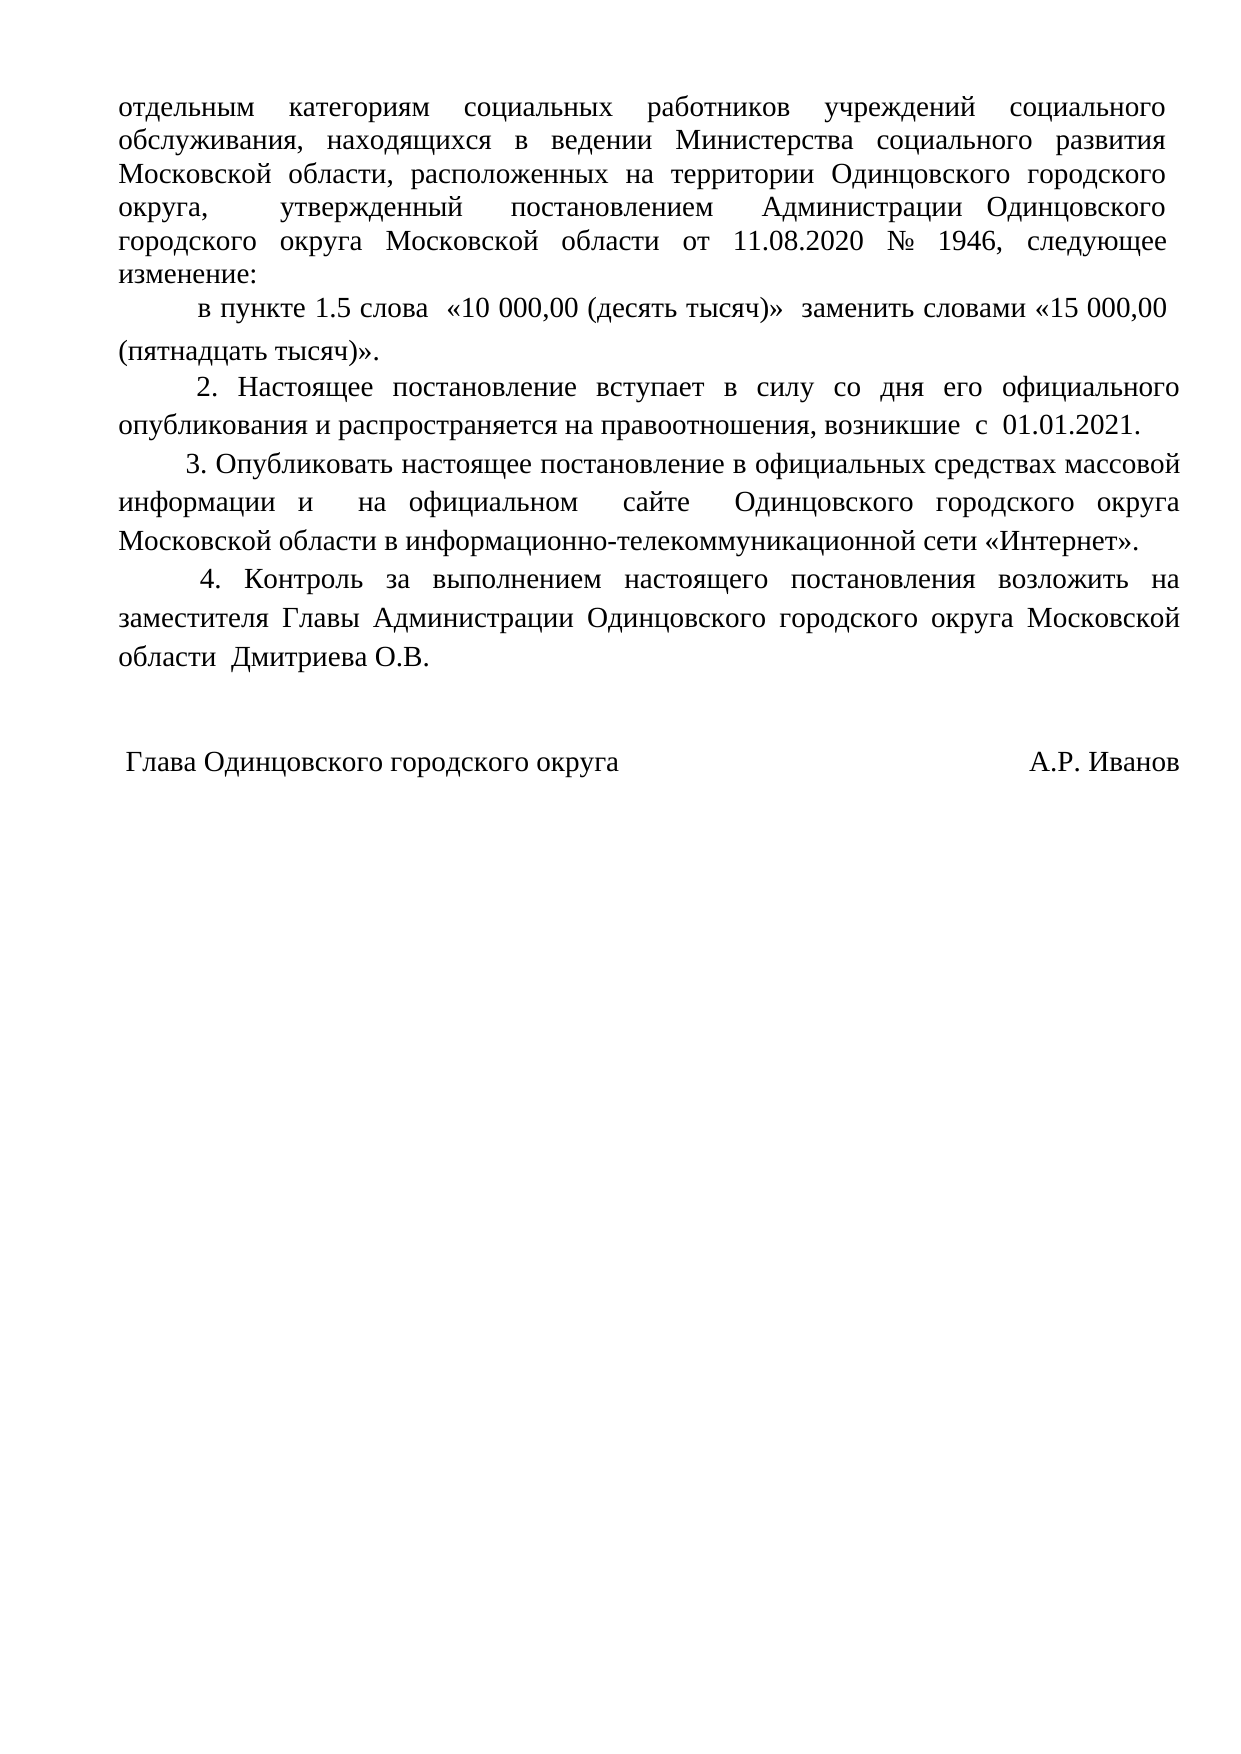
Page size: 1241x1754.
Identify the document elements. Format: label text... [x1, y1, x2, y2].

text 4. Контроль за выполнением настоящего постановления возложить на заместителя Главы Администрации Одинцовского городского округа Московской области Дмитриева О.В. [118, 562, 1181, 672]
text в пункте 1.5 слова «10 000,00 (десять тысяч)» заменить словами «15 000,00 (пятнадцать тысяч)». [118, 290, 1167, 369]
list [118, 89, 1167, 290]
text 3. Опубликовать настоящее постановление в официальных средствах массовой информации и на официальном сайте Одинцовского городского округа Московской области в информационно-телекоммуникационной сети «Интернет». [118, 446, 1181, 557]
text Глава Одинцовского городского округа А.Р. Иванов [118, 744, 1181, 778]
text 2. Настоящее постановление вступает в силу со дня его официального опубликования и распространяется на правоотношения, возникшие с 01.01.2021. [118, 369, 1181, 441]
